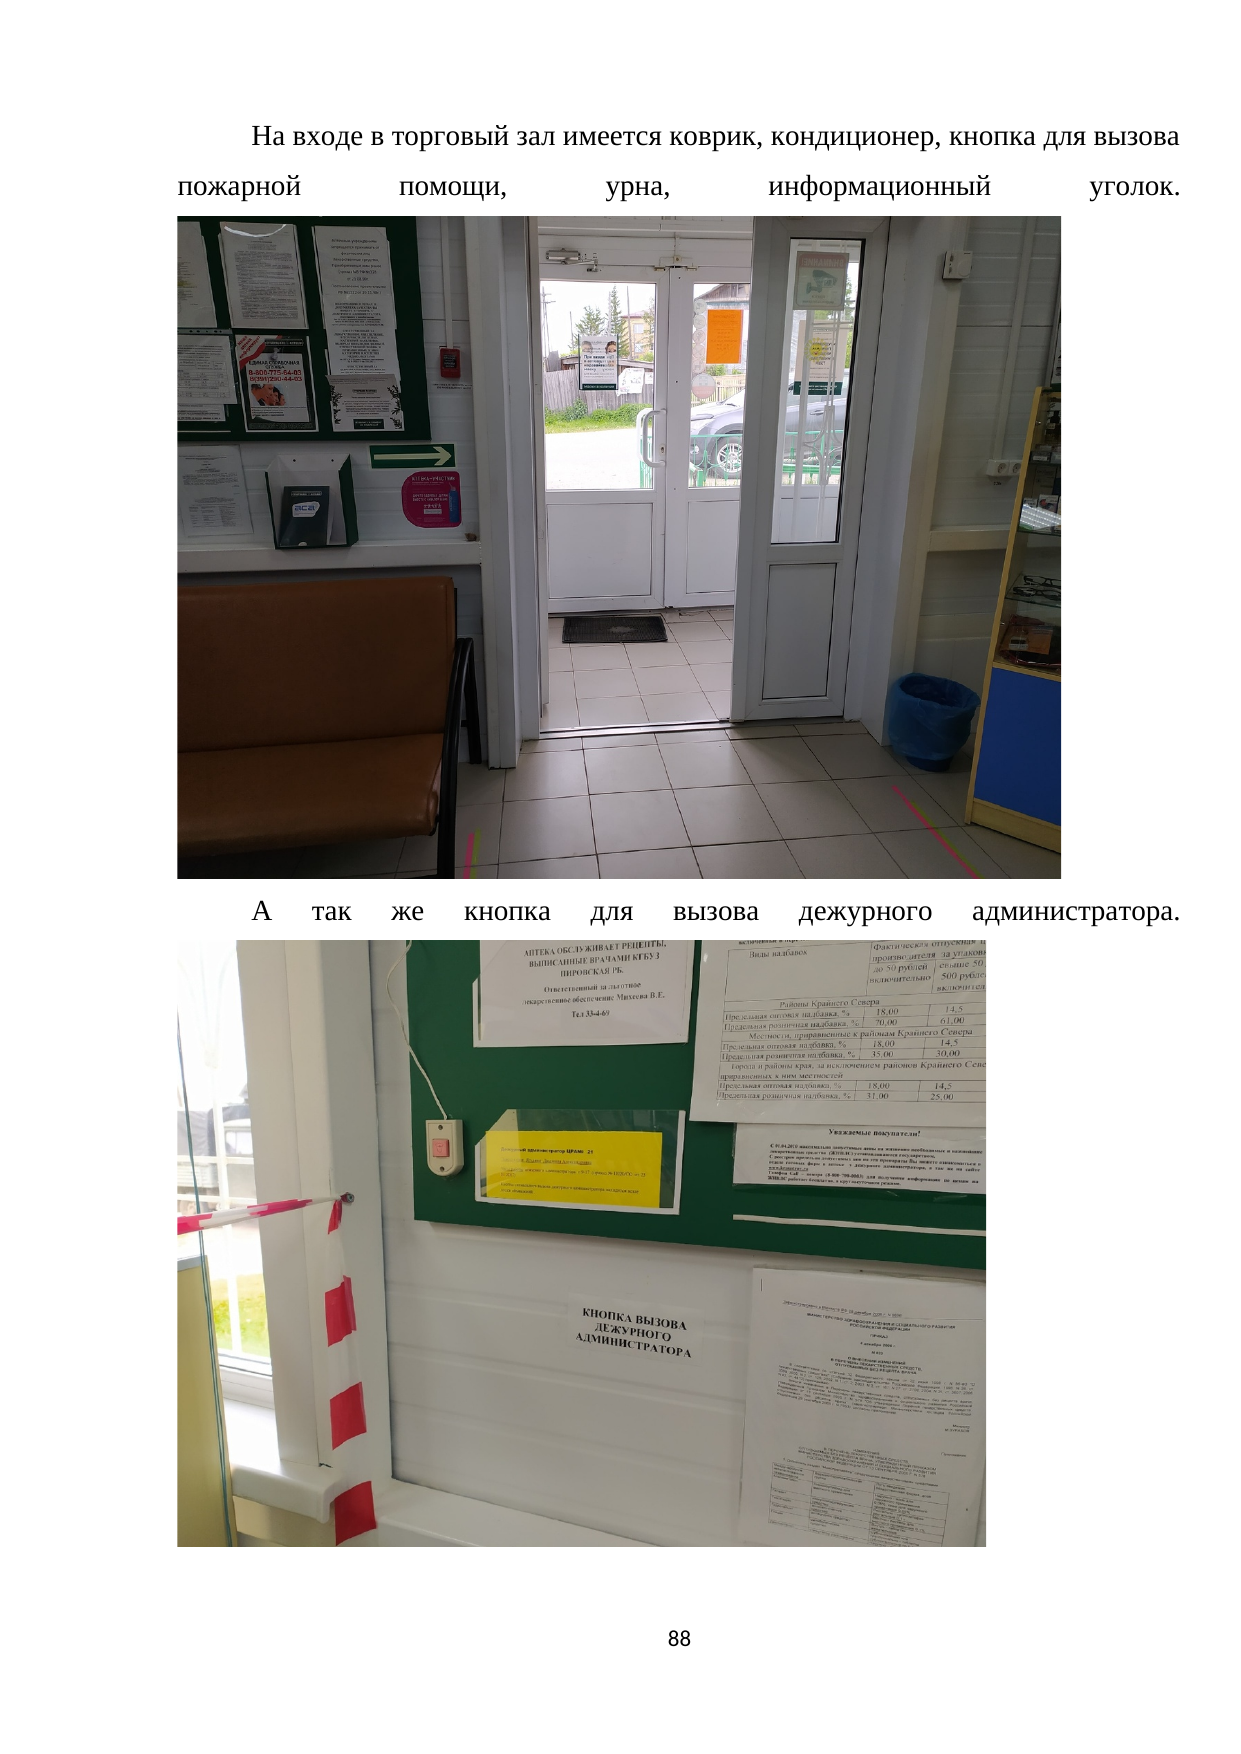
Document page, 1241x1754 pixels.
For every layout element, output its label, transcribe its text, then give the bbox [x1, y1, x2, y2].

picture [177, 940, 987, 1547]
picture [177, 216, 1062, 879]
